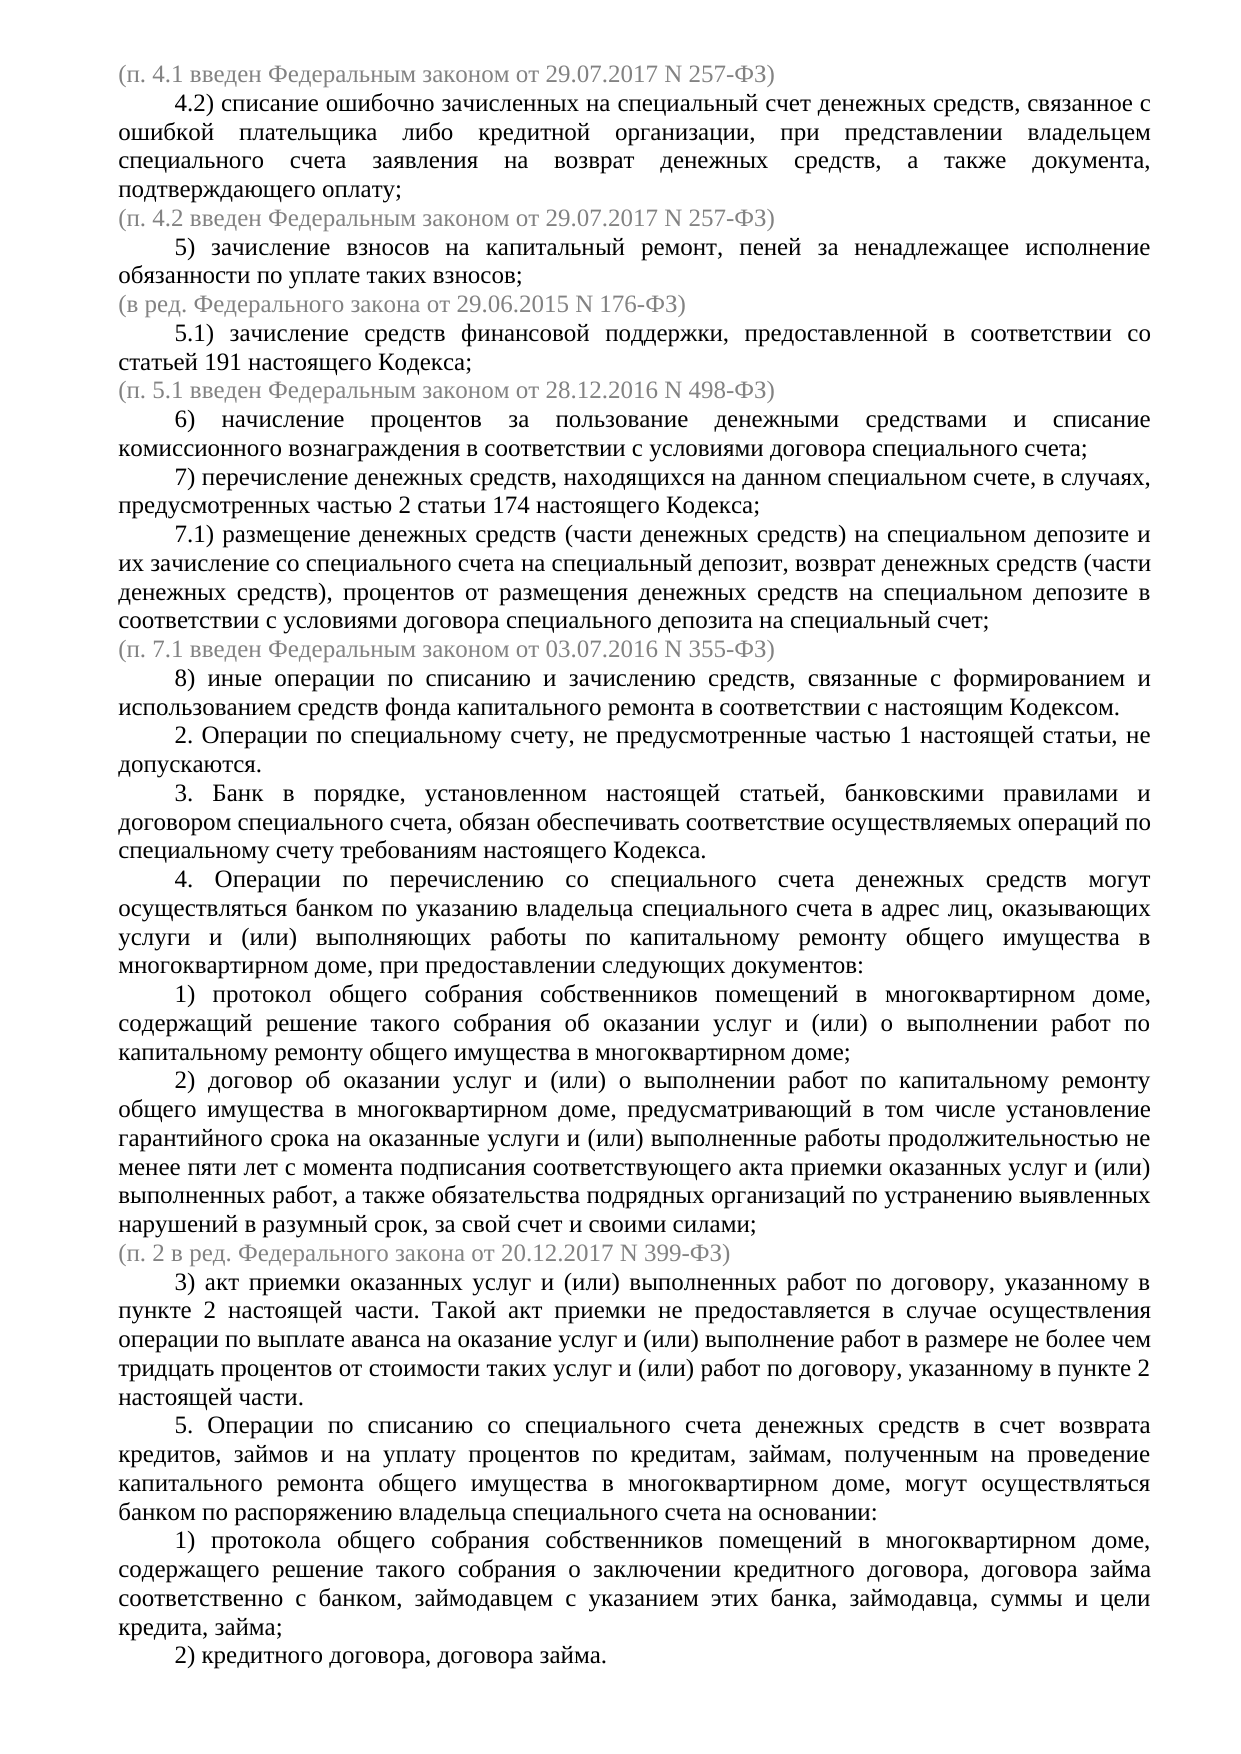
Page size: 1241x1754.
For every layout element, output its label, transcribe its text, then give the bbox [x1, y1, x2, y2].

text 3) акт приемки оказанных услуг и (или) выполненных работ по договору, указанному в пункте 2 настоящей части. Такой акт приемки не предоставляется в случае осуществления операции по выплате аванса на оказание услуг и (или) выполнение работ в размере не более чем тридцать процентов от стоимости таких услуг и (или) работ по договору, указанному в пункте 2 настоящей части. [118, 1267, 1152, 1410]
text (п. 2 в ред. Федерального закона от 20.12.2017 N 399-ФЗ) [118, 1238, 1152, 1267]
text (п. 5.1 введен Федеральным законом от 28.12.2016 N 498-ФЗ) [118, 375, 1152, 404]
text 5. Операции по списанию со специального счета денежных средств в счет возврата кредитов, займов и на уплату процентов по кредитам, займам, полученным на проведение капитального ремонта общего имущества в многоквартирном доме, могут осуществляться банком по распоряжению владельца специального счета на основании: [118, 1410, 1152, 1525]
text (п. 7.1 введен Федеральным законом от 03.07.2016 N 355-ФЗ) [118, 634, 1152, 663]
text 5) зачисление взносов на капитальный ремонт, пеней за ненадлежащее исполнение обязанности по уплате таких взносов; [118, 232, 1152, 289]
text 4. Операции по перечислению со специального счета денежных средств могут осуществляться банком по указанию владельца специального счета в адрес лиц, оказывающих услуги и (или) выполняющих работы по капитальному ремонту общего имущества в многоквартирном доме, при предоставлении следующих документов: [118, 864, 1152, 979]
text 2. Операции по специальному счету, не предусмотренные частью 1 настоящей статьи, не допускаются. [118, 720, 1152, 778]
text 1) протокола общего собрания собственников помещений в многоквартирном доме, содержащего решение такого собрания о заключении кредитного договора, договора займа соответственно с банком, займодавцем с указанием этих банка, займодавца, суммы и цели кредита, займа; [118, 1525, 1152, 1640]
text 2) кредитного договора, договора займа. [118, 1640, 1152, 1669]
text (в ред. Федерального закона от 29.06.2015 N 176-ФЗ) [118, 289, 1152, 318]
text 3. Банк в порядке, установленном настоящей статьей, банковскими правилами и договором специального счета, обязан обеспечивать соответствие осуществляемых операций по специальному счету требованиям настоящего Кодекса. [118, 778, 1152, 864]
text 8) иные операции по списанию и зачислению средств, связанные с формированием и использованием средств фонда капитального ремонта в соответствии с настоящим Кодексом. [118, 663, 1152, 720]
text 5.1) зачисление средств финансовой поддержки, предоставленной в соответствии со статьей 191 настоящего Кодекса; [118, 318, 1152, 375]
text 4.2) списание ошибочно зачисленных на специальный счет денежных средств, связанное с ошибкой плательщика либо кредитной организации, при представлении владельцем специального счета заявления на возврат денежных средств, а также документа, подтверждающего оплату; [118, 88, 1152, 203]
text (п. 4.2 введен Федеральным законом от 29.07.2017 N 257-ФЗ) [118, 203, 1152, 232]
text 7) перечисление денежных средств, находящихся на данном специальном счете, в случаях, предусмотренных частью 2 статьи 174 настоящего Кодекса; [118, 462, 1152, 519]
text (п. 4.1 введен Федеральным законом от 29.07.2017 N 257-ФЗ) [118, 59, 1152, 88]
text 1) протокол общего собрания собственников помещений в многоквартирном доме, содержащий решение такого собрания об оказании услуг и (или) о выполнении работ по капитальному ремонту общего имущества в многоквартирном доме; [118, 979, 1152, 1065]
text 6) начисление процентов за пользование денежными средствами и списание комиссионного вознаграждения в соответствии с условиями договора специального счета; [118, 404, 1152, 462]
text 2) договор об оказании услуг и (или) о выполнении работ по капитальному ремонту общего имущества в многоквартирном доме, предусматривающий в том числе установление гарантийного срока на оказанные услуги и (или) выполненные работы продолжительностью не менее пяти лет с момента подписания соответствующего акта приемки оказанных услуг и (или) выполненных работ, а также обязательства подрядных организаций по устранению выявленных нарушений в разумный срок, за свой счет и своими силами; [118, 1065, 1152, 1238]
text 7.1) размещение денежных средств (части денежных средств) на специальном депозите и их зачисление со специального счета на специальный депозит, возврат денежных средств (части денежных средств), процентов от размещения денежных средств на специальном депозите в соответствии с условиями договора специального депозита на специальный счет; [118, 519, 1152, 634]
